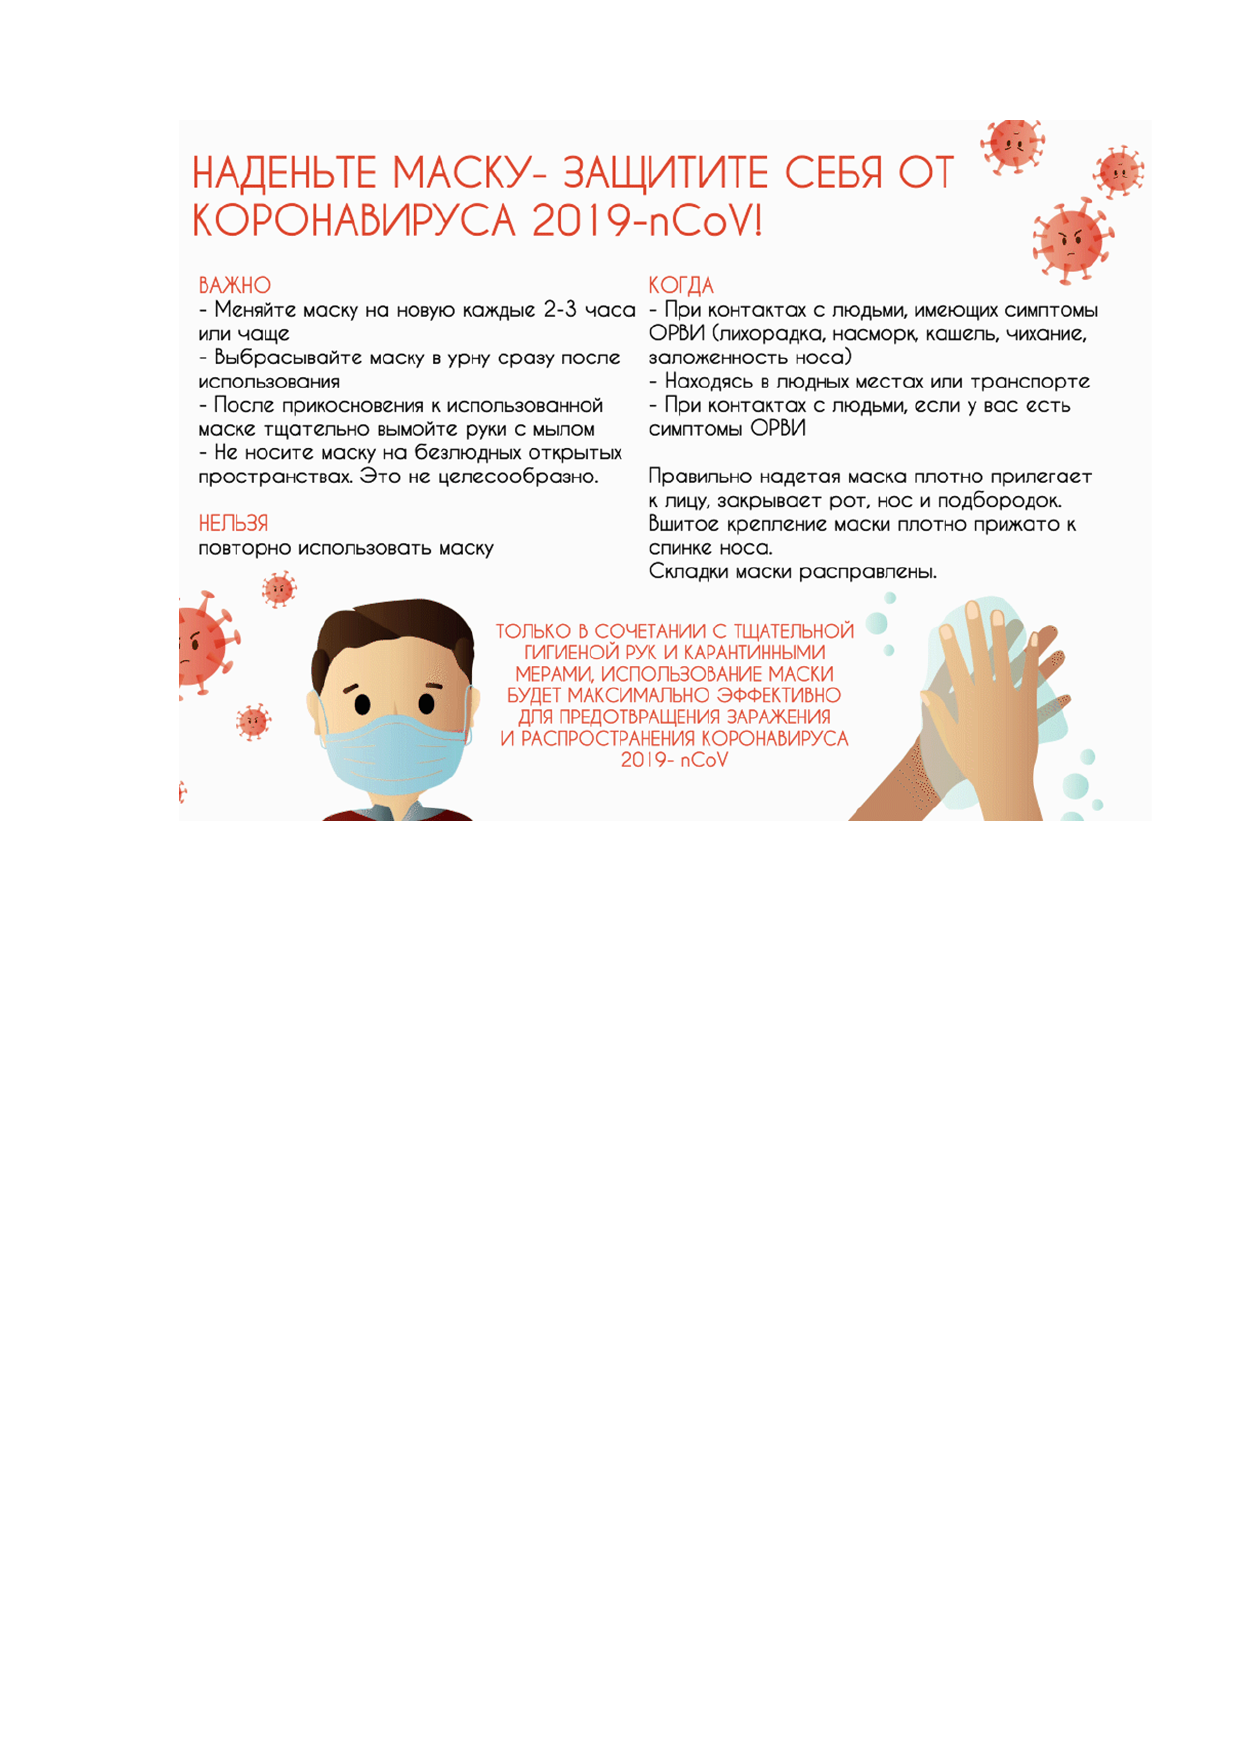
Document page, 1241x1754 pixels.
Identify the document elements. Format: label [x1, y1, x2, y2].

picture [177, 118, 1152, 838]
